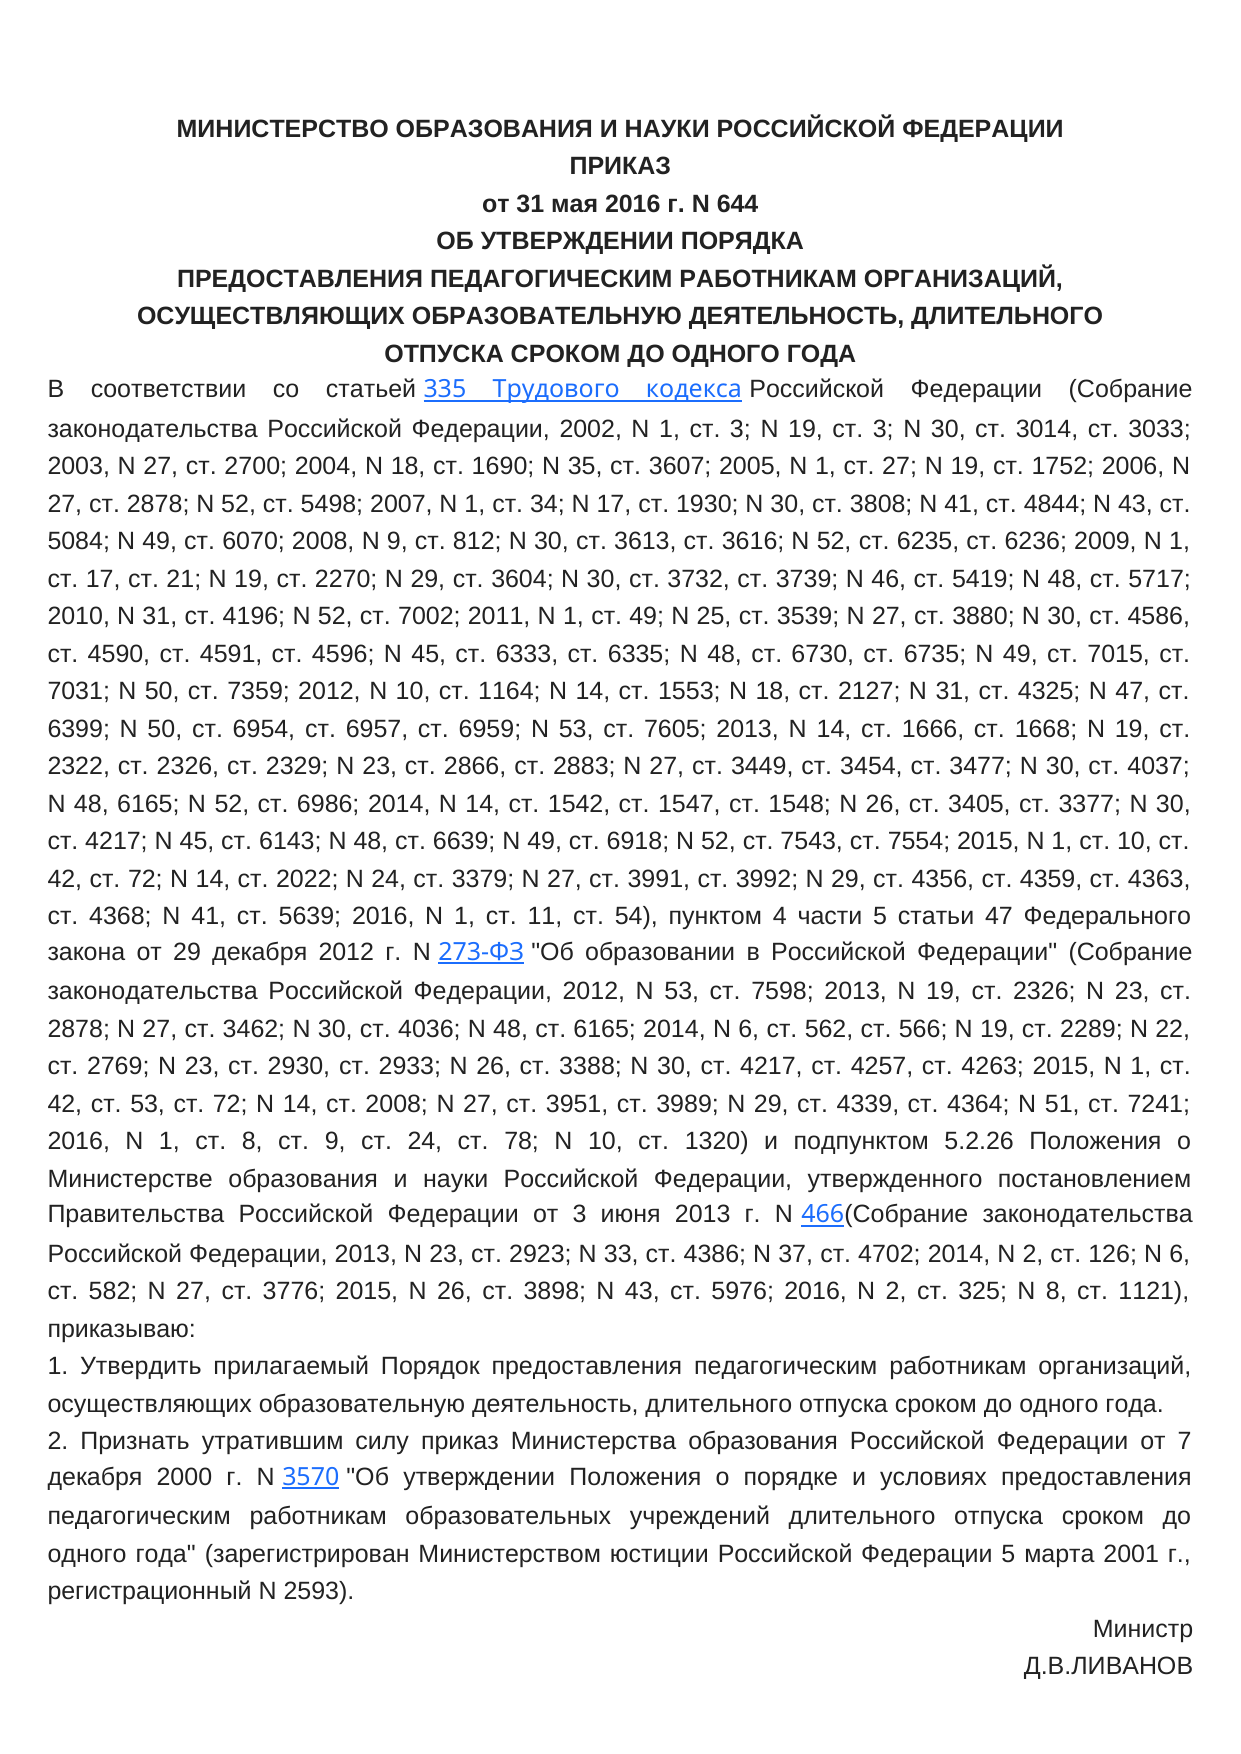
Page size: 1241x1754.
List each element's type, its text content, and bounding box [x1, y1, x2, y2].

text В соответствии со статьей 335 Трудового кодекса Российской Федерации (Собрание законодательства Российской Федерации, 2002, N 1, ст. 3; N 19, ст. 3; N 30, ст. 3014, ст. 3033; 2003, N 27, ст. 2700; 2004, N 18, ст. 1690; N 35, ст. 3607; 2005, N 1, ст. 27; N 19, ст. 1752; 2006, N 27, ст. 2878; N 52, ст. 5498; 2007, N 1, ст. 34; N 17, ст. 1930; N 30, ст. 3808; N 41, ст. 4844; N 43, ст. 5084; N 49, ст. 6070; 2008, N 9, ст. 812; N 30, ст. 3613, ст. 3616; N 52, ст. 6235, ст. 6236; 2009, N 1, ст. 17, ст. 21; N 19, ст. 2270; N 29, ст. 3604; N 30, ст. 3732, ст. 3739; N 46, ст. 5419; N 48, ст. 5717; 2010, N 31, ст. 4196; N 52, ст. 7002; 2011, N 1, ст. 49; N 25, ст. 3539; N 27, ст. 3880; N 30, ст. 4586, ст. 4590, ст. 4591, ст. 4596; N 45, ст. 6333, ст. 6335; N 48, ст. 6730, ст. 6735; N 49, ст. 7015, ст. 7031; N 50, ст. 7359; 2012, N 10, ст. 1164; N 14, ст. 1553; N 18, ст. 2127; N 31, ст. 4325; N 47, ст. 6399; N 50, ст. 6954, ст. 6957, ст. 6959; N 53, ст. 7605; 2013, N 14, ст. 1666, ст. 1668; N 19, ст. 2322, ст. 2326, ст. 2329; N 23, ст. 2866, ст. 2883; N 27, ст. 3449, ст. 3454, ст. 3477; N 30, ст. 4037; N 48, 6165; N 52, ст. 6986; 2014, N 14, ст. 1542, ст. 1547, ст. 1548; N 26, ст. 3405, ст. 3377; N 30, ст. 4217; N 45, ст. 6143; N 48, ст. 6639; N 49, ст. 6918; N 52, ст. 7543, ст. 7554; 2015, N 1, ст. 10, ст. 42, ст. 72; N 14, ст. 2022; N 24, ст. 3379; N 27, ст. 3991, ст. 3992; N 29, ст. 4356, ст. 4359, ст. 4363, ст. 4368; N 41, ст. 5639; 2016, N 1, ст. 11, ст. 54), пунктом 4 части 5 статьи 47 Федерального закона от 29 декабря 2012 г. N 273-ФЗ "Об образовании в Российской Федерации" (Собрание законодательства Российской Федерации, 2012, N 53, ст. 7598; 2013, N 19, ст. 2326; N 23, ст. 2878; N 27, ст. 3462; N 30, ст. 4036; N 48, ст. 6165; 2014, N 6, ст. 562, ст. 566; N 19, ст. 2289; N 22, ст. 2769; N 23, ст. 2930, ст. 2933; N 26, ст. 3388; N 30, ст. 4217, ст. 4257, ст. 4263; 2015, N 1, ст. 42, ст. 53, ст. 72; N 14, ст. 2008; N 27, ст. 3951, ст. 3989; N 29, ст. 4339, ст. 4364; N 51, ст. 7241; 2016, N 1, ст. 8, ст. 9, ст. 24, ст. 78; N 10, ст. 1320) и подпунктом 5.2.26 Положения о Министерстве образования и науки Российской Федерации, утвержденного постановлением Правительства Российской Федерации от 3 июня 2013 г. N 466(Собрание законодательства Российской Федерации, 2013, N 23, ст. 2923; N 33, ст. 4386; N 37, ст. 4702; 2014, N 2, ст. 126; N 6, ст. 582; N 27, ст. 3776; 2015, N 26, ст. 3898; N 43, ст. 5976; 2016, N 2, ст. 325; N 8, ст. 1121), приказываю: [47, 367, 1193, 1342]
text ПРИКАЗ [47, 142, 1193, 180]
text МИНИСТЕРСТВО ОБРАЗОВАНИЯ И НАУКИ РОССИЙСКОЙ ФЕДЕРАЦИИ [47, 105, 1193, 142]
text от 31 мая 2016 г. N 644 [47, 180, 1193, 217]
text 1. Утвердить прилагаемый Порядок предоставления педагогическим работникам организаций, осуществляющих образовательную деятельность, длительного отпуска сроком до одного года. [47, 1342, 1193, 1417]
text ОТПУСКА СРОКОМ ДО ОДНОГО ГОДА [47, 330, 1193, 367]
text ПРЕДОСТАВЛЕНИЯ ПЕДАГОГИЧЕСКИМ РАБОТНИКАМ ОРГАНИЗАЦИЙ, [47, 255, 1193, 292]
text ОБ УТВЕРЖДЕНИИ ПОРЯДКА [47, 217, 1193, 255]
text 2. Признать утратившим силу приказ Министерства образования Российской Федерации от 7 декабря 2000 г. N 3570 "Об утверждении Положения о порядке и условиях предоставления педагогическим работникам образовательных учреждений длительного отпуска сроком до одного года" (зарегистрирован Министерством юстиции Российской Федерации 5 марта 2001 г., регистрационный N 2593). [47, 1417, 1193, 1605]
text Министр [47, 1605, 1193, 1642]
text Д.В.ЛИВАНОВ [47, 1642, 1193, 1680]
text ОСУЩЕСТВЛЯЮЩИХ ОБРАЗОВАТЕЛЬНУЮ ДЕЯТЕЛЬНОСТЬ, ДЛИТЕЛЬНОГО [47, 292, 1193, 330]
